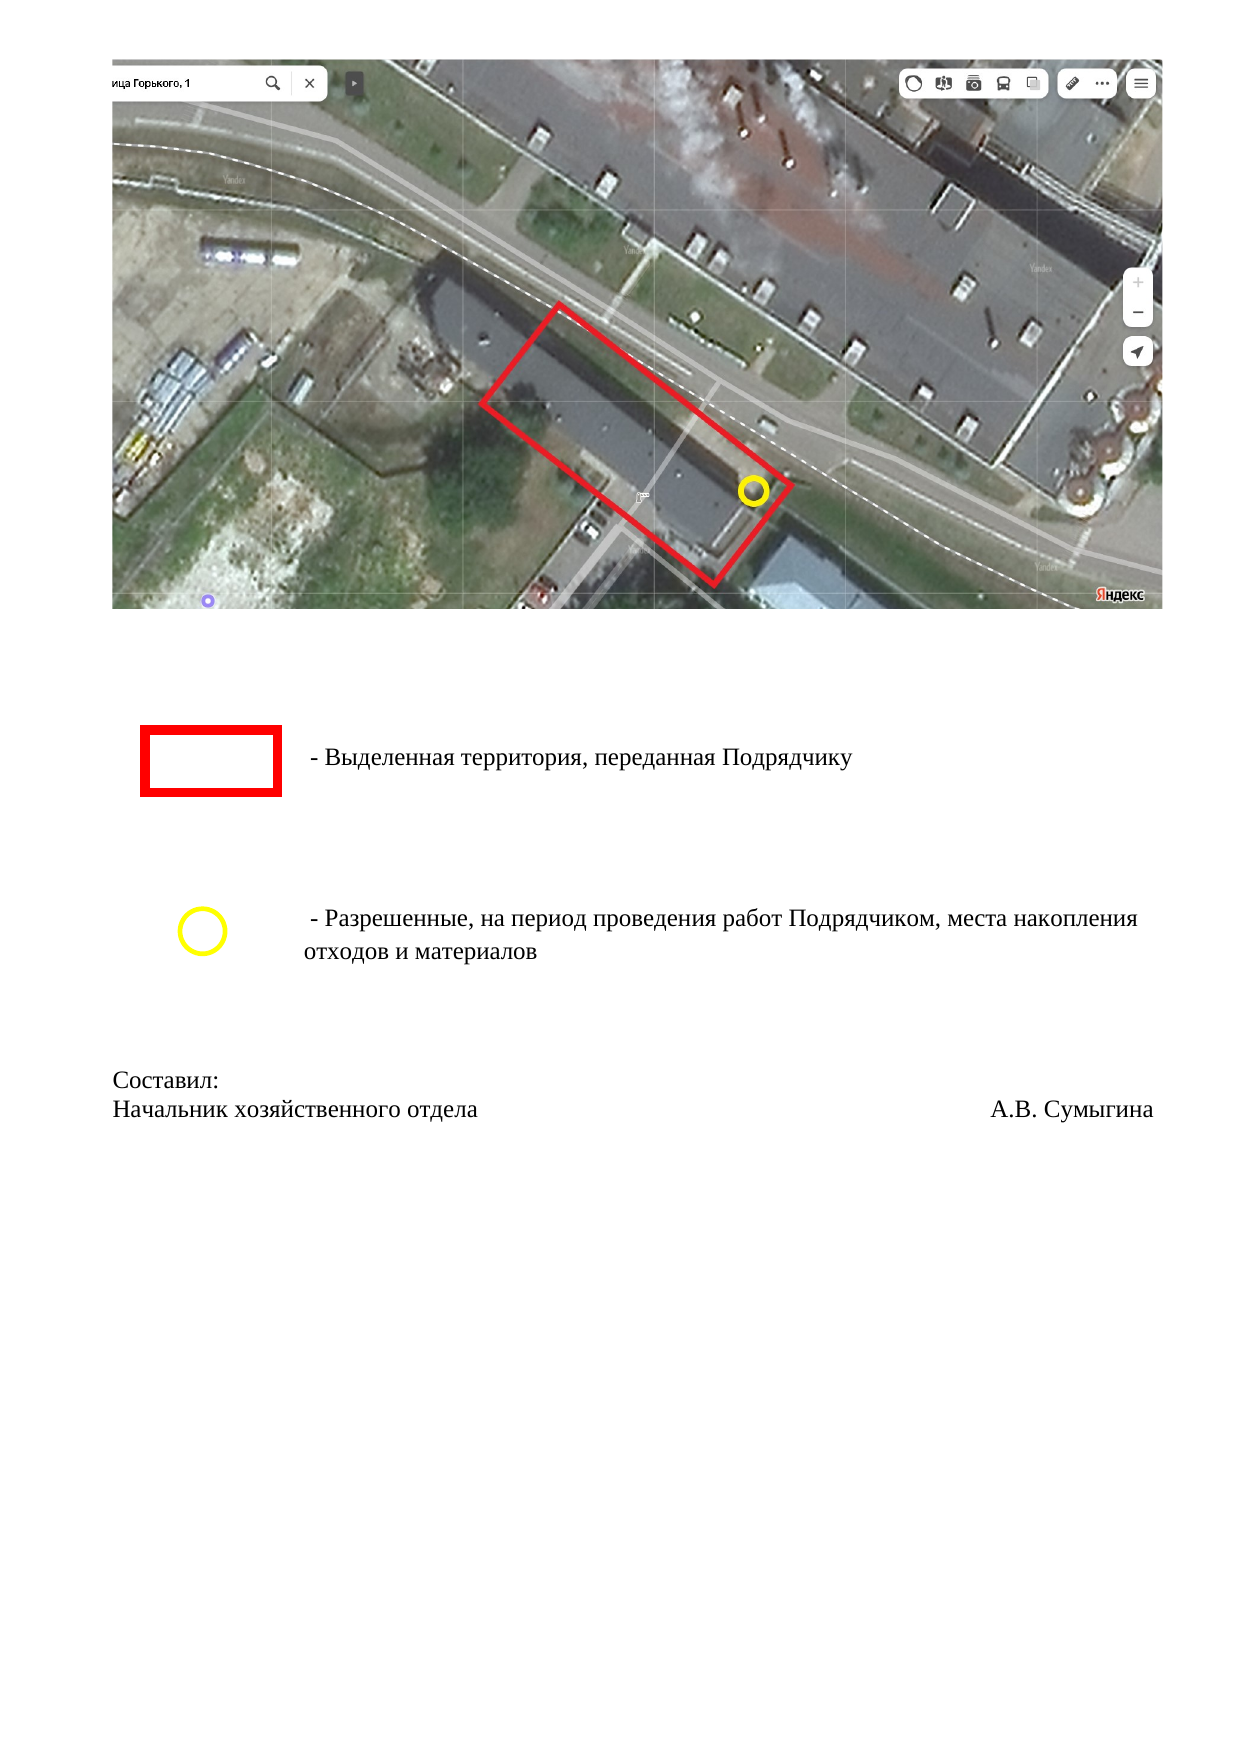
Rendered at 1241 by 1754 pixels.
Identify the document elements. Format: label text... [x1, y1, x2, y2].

table_cell [101, 850, 292, 1065]
table_header - Выделенная территория, переданная Подрядчику [292, 688, 1174, 849]
text Начальник хозяйственного отдела А.В. Сумыгина [112, 1094, 1162, 1122]
table_header [101, 688, 292, 849]
text Составил: [112, 1065, 1162, 1094]
picture [112, 59, 1163, 609]
table_cell - Разрешенные, на период проведения работ Подрядчиком, места накопления отходов и материалов [292, 850, 1174, 1065]
